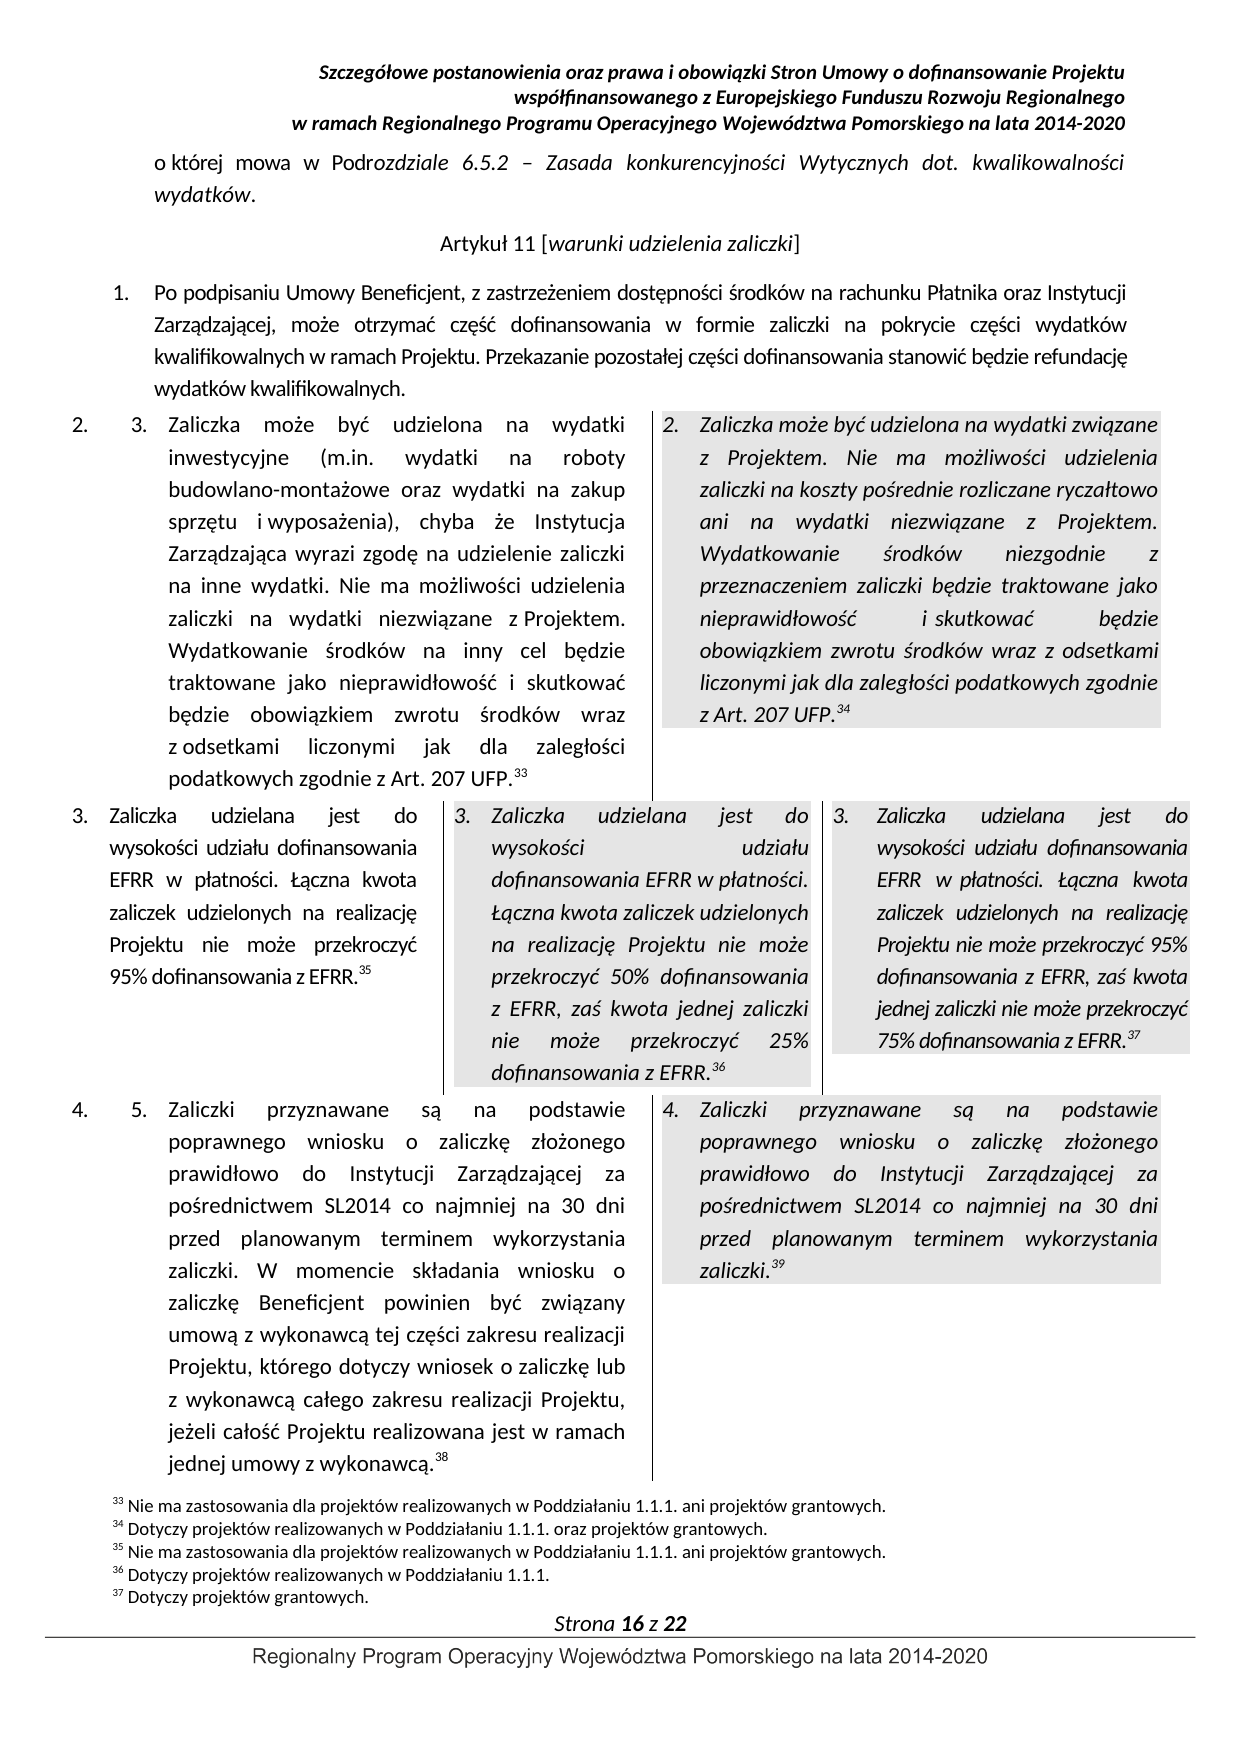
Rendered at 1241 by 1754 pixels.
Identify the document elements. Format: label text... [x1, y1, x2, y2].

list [112, 148, 1128, 208]
table_cell Zaliczka udzielana jest do wysokości udziału dofinansowania EFRR w płatności. Łączna kwota zaliczek udzielonych na realizację Projektu nie może przekroczyć 50% dofinansowania z EFRR, zaś kwota jednej zaliczki nie może przekroczyć 25% dofinansowania z EFRR. [444, 801, 822, 1095]
table_header Zaliczka może być udzielona na wydatki związane z Projektem. Nie ma możliwości udzielenia zaliczki na koszty pośrednie rozliczane ryczałtowo ani na wydatki niezwiązane z Projektem. Wydatkowanie środków niezgodnie z przeznaczeniem zaliczki będzie traktowane jako nieprawidłowość i skutkować będzie obowiązkiem zwrotu środków wraz z odsetkami liczonymi jak dla zaległości podatkowych zgodnie z Art. 207 UFP. [653, 411, 1172, 801]
table_cell Zaliczka udzielana jest do wysokości udziału dofinansowania EFRR w płatności. Łączna kwota zaliczek udzielonych na realizację Projektu nie może przekroczyć 95% dofinansowania z EFRR. [65, 801, 443, 1095]
table_cell Zaliczki przyznawane są na podstawie poprawnego wniosku o zaliczkę złożonego prawidłowo do Instytucji Zarządzającej za pośrednictwem SL2014 co najmniej na 30 dni przed planowanym terminem wykorzystania zaliczki. [653, 1095, 1172, 1481]
table_cell Zaliczki przyznawane są na podstawie poprawnego wniosku o zaliczkę złożonego prawidłowo do Instytucji Zarządzającej za pośrednictwem SL2014 co najmniej na 30 dni przed planowanym terminem wykorzystania zaliczki. W momencie składania wniosku o zaliczkę Beneficjent powinien być związany umową z wykonawcą tej części zakresu realizacji Projektu, którego dotyczy wniosek o zaliczkę lub z wykonawcą całego zakresu realizacji Projektu, jeżeli całość Projektu realizowana jest w ramach jednej umowy z wykonawcą. [124, 1095, 652, 1481]
list Po podpisaniu Umowy Beneficjent, z zastrzeżeniem dostępności środków na rachunku Płatnika oraz Instytucji Zarządzającej, może otrzymać część dofinansowania w formie zaliczki na pokrycie części wydatków kwalifikowalnych w ramach Projektu. Przekazanie pozostałej części dofinansowania stanowić będzie refundację wydatków kwalifikowalnych. [112, 278, 1128, 402]
picture [44, 1636, 1196, 1668]
table_cell Zaliczka udzielana jest do wysokości udziału dofinansowania EFRR w płatności. Łączna kwota zaliczek udzielonych na realizację Projektu nie może przekroczyć 95% dofinansowania z EFRR, zaś kwota jednej zaliczki nie może przekroczyć 75% dofinansowania z EFRR. [823, 801, 1202, 1095]
text Artykuł 11 [warunki udzielenia zaliczki] [112, 229, 1128, 257]
table_header Zaliczka może być udzielona na wydatki inwestycyjne (m.in. wydatki na roboty budowlano-montażowe oraz wydatki na zakup sprzętu i wyposażenia), chyba że Instytucja Zarządzająca wyrazi zgodę na udzielenie zaliczki na inne wydatki. Nie ma możliwości udzielenia zaliczki na wydatki niezwiązane z Projektem. Wydatkowanie środków na inny cel będzie traktowane jako nieprawidłowość i skutkować będzie obowiązkiem zwrotu środków wraz z odsetkami liczonymi jak dla zaległości podatkowych zgodnie z Art. 207 UFP. [124, 411, 652, 801]
